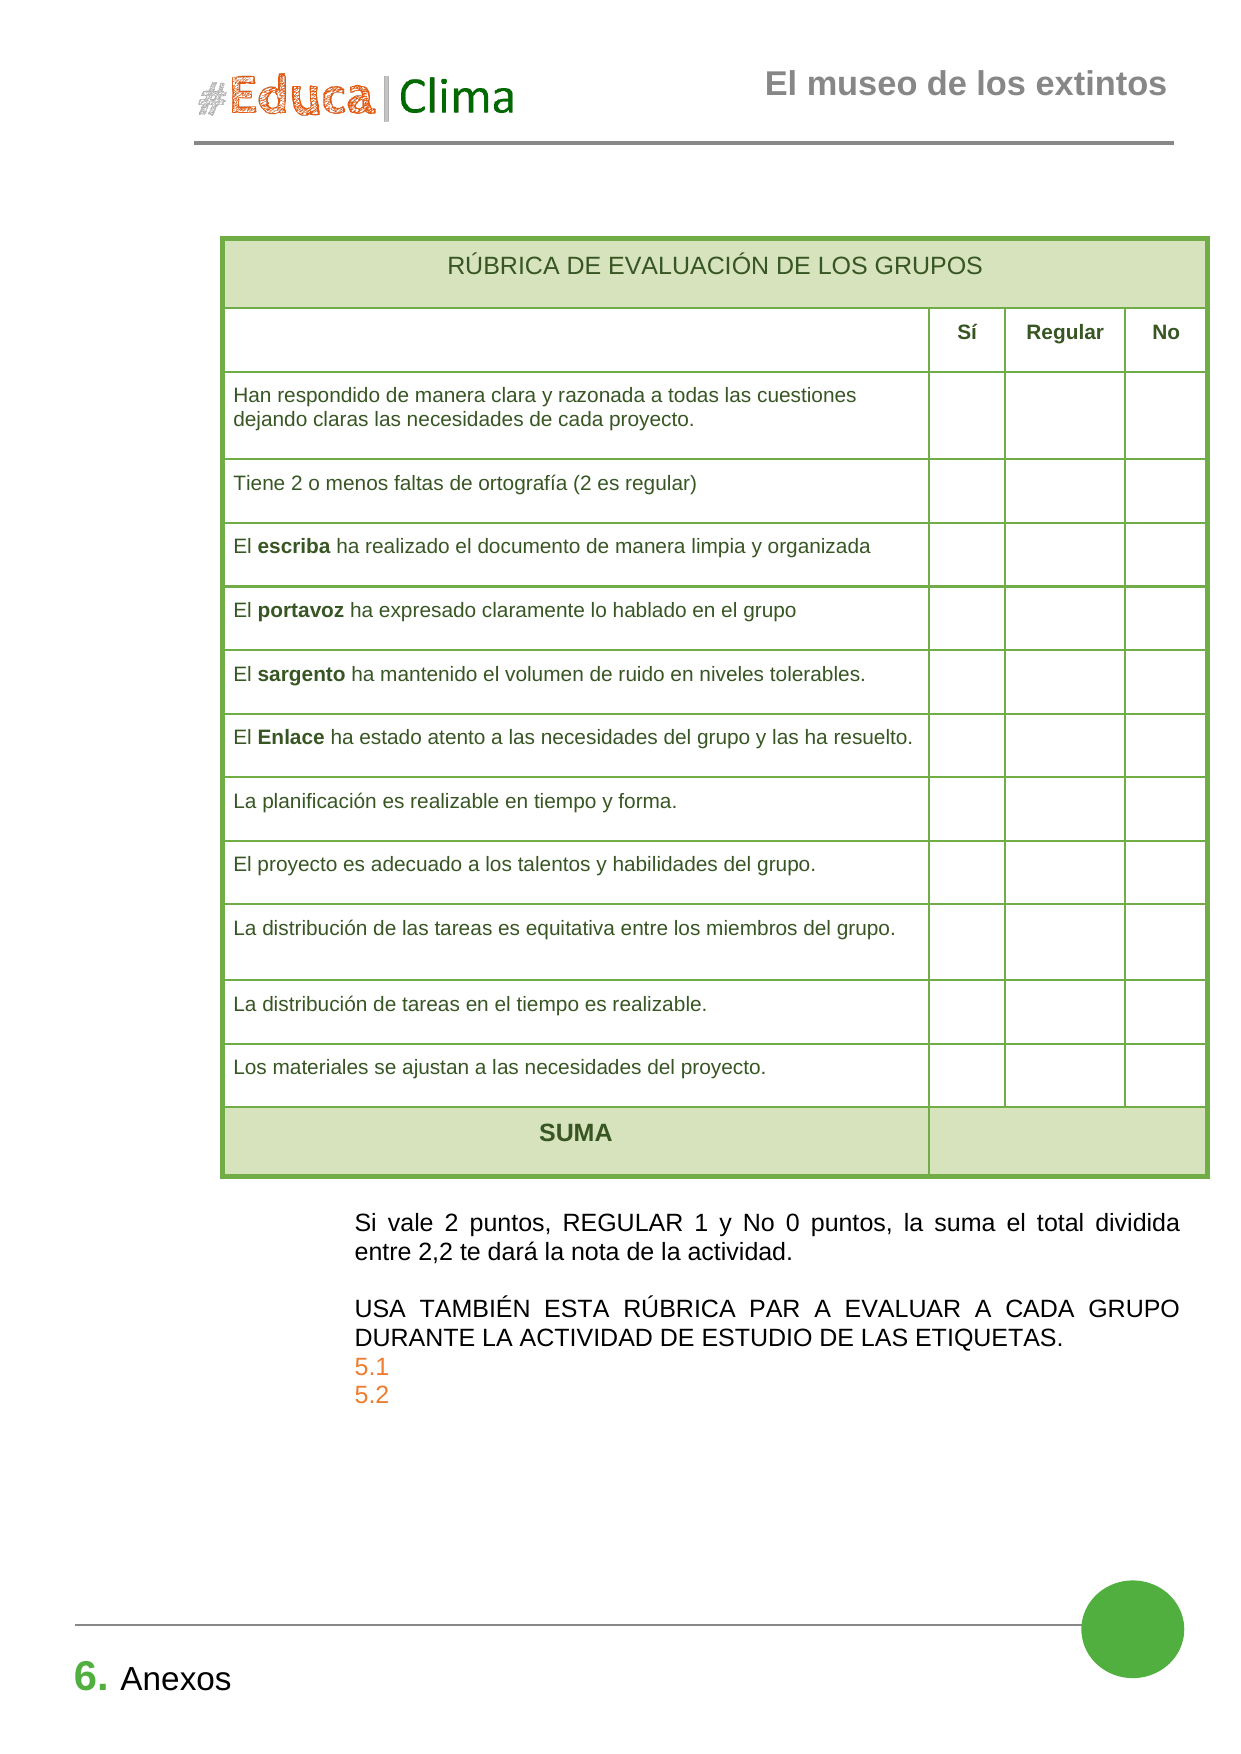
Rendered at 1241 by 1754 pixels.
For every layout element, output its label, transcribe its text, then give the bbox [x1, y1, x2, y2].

text Si vale 2 puntos, REGULAR 1 y No 0 puntos, la suma el total dividida entre 2,2 te dará la nota de la actividad. [354, 1208, 1181, 1265]
table_cell [1006, 373, 1124, 458]
table_cell La distribución de tareas en el tiempo es realizable. [225, 981, 928, 1042]
table_cell Los materiales se ajustan a las necesidades del proyecto. [225, 1045, 928, 1106]
table_cell [930, 651, 1004, 712]
table_cell [1006, 524, 1124, 585]
table_cell [930, 1045, 1004, 1106]
table_cell [1126, 842, 1205, 903]
table_cell [1006, 460, 1124, 522]
table_header RÚBRICA DE EVALUACIÓN DE LOS GRUPOS [225, 241, 1205, 307]
table_cell [1126, 460, 1205, 522]
table_cell La distribución de las tareas es equitativa entre los miembros del grupo. [225, 905, 928, 979]
table_cell Han respondido de manera clara y razonada a todas las cuestiones dejando claras las necesidades de cada proyecto. [225, 373, 928, 458]
table_cell [1126, 981, 1205, 1042]
table_cell [1126, 778, 1205, 839]
table_cell [1006, 1045, 1124, 1106]
table_cell [930, 460, 1004, 522]
table_cell El escriba ha realizado el documento de manera limpia y organizada [225, 524, 928, 585]
table_cell El proyecto es adecuado a los talentos y habilidades del grupo. [225, 842, 928, 903]
table_cell [1006, 588, 1124, 649]
table_cell El portavoz ha expresado claramente lo hablado en el grupo [225, 588, 928, 649]
table_cell [930, 524, 1004, 585]
table_cell No [1126, 309, 1205, 371]
table_cell [1126, 588, 1205, 649]
table_cell [1006, 715, 1124, 776]
table_cell [1126, 1045, 1205, 1106]
table_cell [1006, 981, 1124, 1042]
table_cell SUMA [225, 1108, 928, 1174]
table_cell [930, 981, 1004, 1042]
table_cell [930, 905, 1004, 979]
table_cell La planificación es realizable en tiempo y forma. [225, 778, 928, 839]
table_cell El Enlace ha estado atento a las necesidades del grupo y las ha resuelto. [225, 715, 928, 776]
table_cell [1126, 373, 1205, 458]
table_cell [930, 715, 1004, 776]
table_cell Regular [1006, 309, 1124, 371]
table_cell [930, 778, 1004, 839]
text USA TAMBIÉN ESTA RÚBRICA PAR A EVALUAR A CADA GRUPO DURANTE LA ACTIVIDAD DE ESTUDIO DE LAS ETIQUETAS. [354, 1294, 1181, 1351]
table_cell [1006, 842, 1124, 903]
table_cell El sargento ha mantenido el volumen de ruido en niveles tolerables. [225, 651, 928, 712]
table_cell [930, 588, 1004, 649]
table_cell [1126, 715, 1205, 776]
table_cell [1006, 651, 1124, 712]
table_cell [930, 1108, 1205, 1174]
table_cell [1006, 778, 1124, 839]
table_cell [930, 842, 1004, 903]
table_cell [1126, 651, 1205, 712]
table_cell [1006, 905, 1124, 979]
picture [191, 73, 521, 133]
table_cell [225, 309, 928, 371]
table_cell Sí [930, 309, 1004, 371]
table_cell [1126, 524, 1205, 585]
table_cell [930, 373, 1004, 458]
table_cell [1126, 905, 1205, 979]
table_cell Tiene 2 o menos faltas de ortografía (2 es regular) [225, 460, 928, 522]
